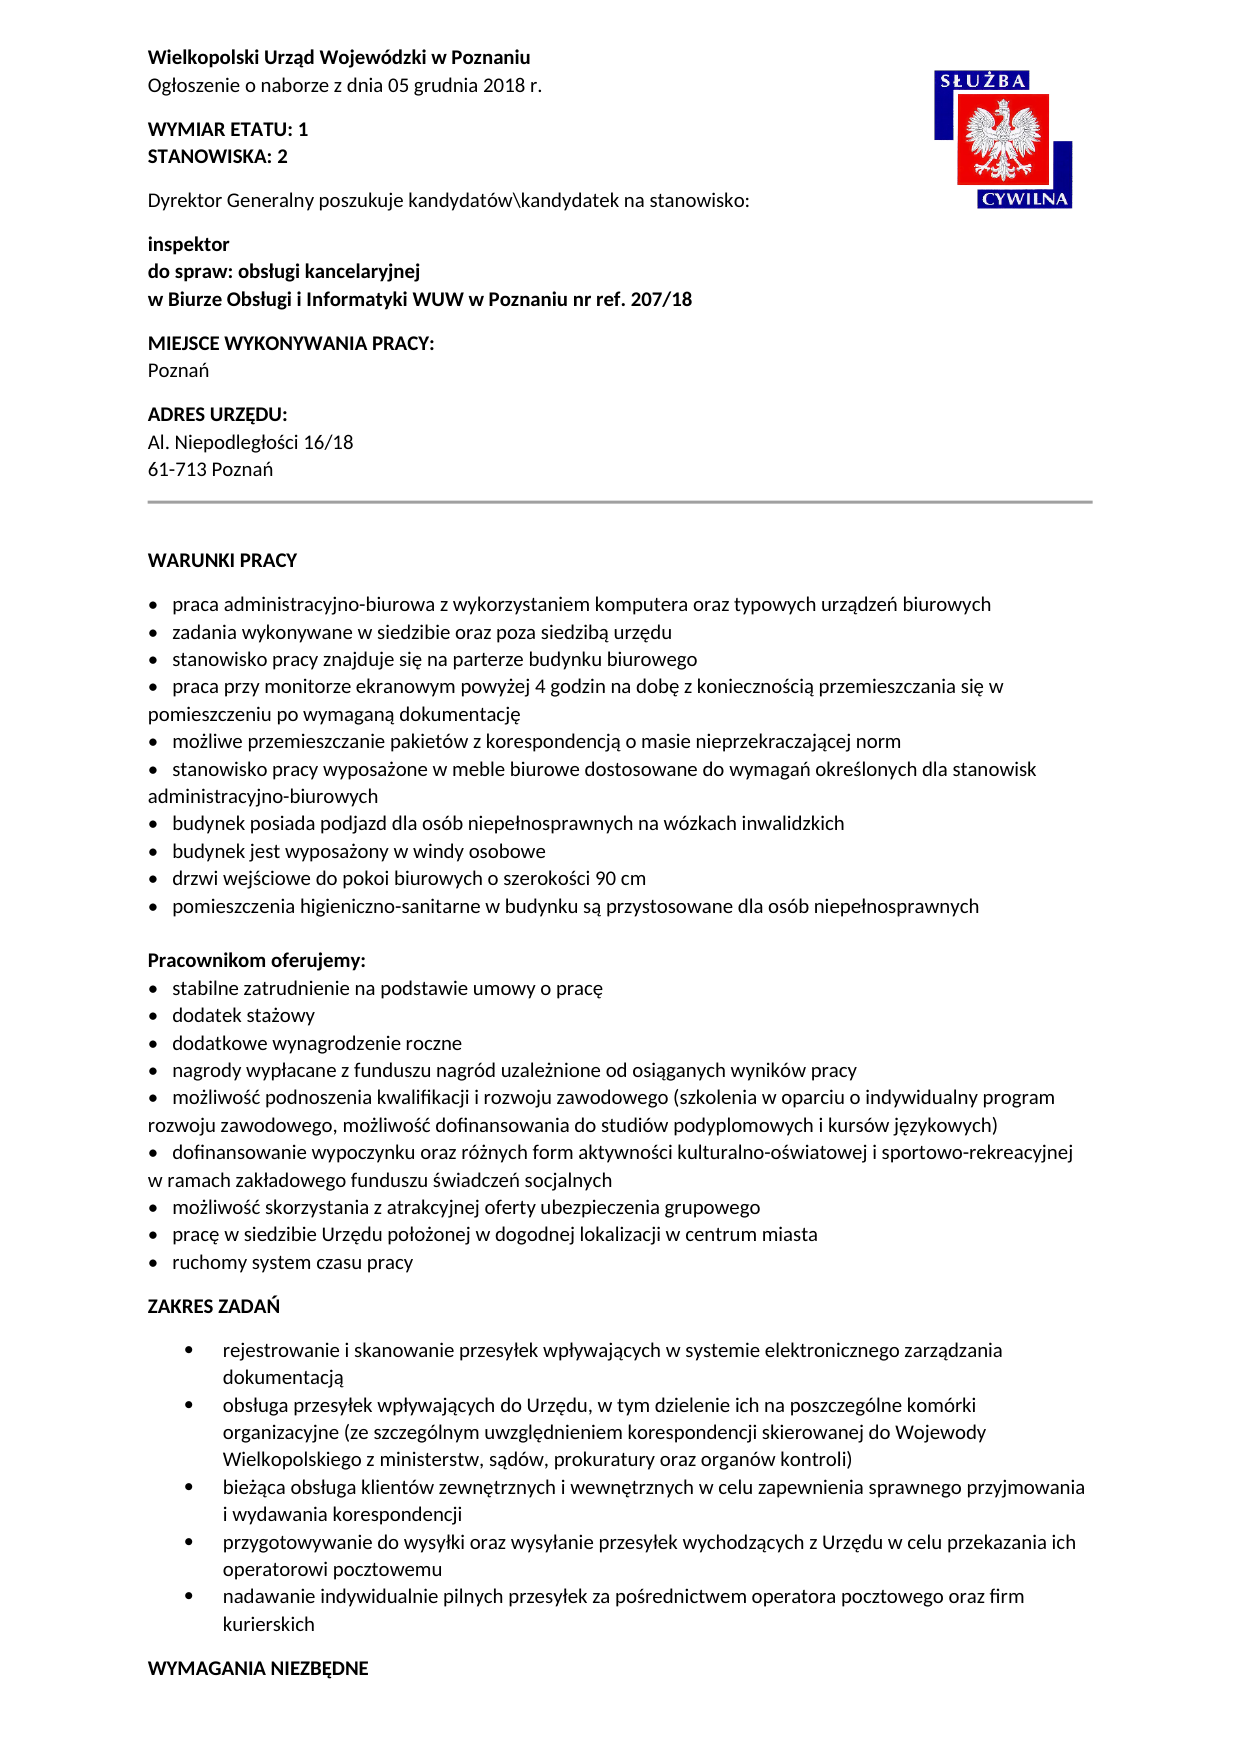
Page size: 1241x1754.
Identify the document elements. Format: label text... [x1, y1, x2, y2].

text do spraw: obsługi kancelaryjnej [148, 259, 1093, 284]
text Dyrektor Generalny poszukuje kandydatów\kandydatek na stanowisko: [148, 187, 1093, 213]
picture [930, 97, 1077, 116]
text inspektor [148, 231, 1093, 257]
list bieżąca obsługa klientów zewnętrznych i wewnętrznych w celu zapewnienia sprawnego przyjmowania i wydawania korespondencji [185, 1474, 1093, 1527]
text ZAKRES ZADAŃ [148, 1293, 1093, 1318]
list nadawanie indywidualnie pilnych przesyłek za pośrednictwem operatora pocztowego oraz firm kurierskich [185, 1584, 1093, 1636]
text Wielkopolski Urząd Wojewódzki w Poznaniu [148, 44, 1093, 70]
text w Biurze Obsługi i Informatyki WUW w Poznaniu nr ref. 207/18 [148, 286, 1093, 312]
text WYMAGANIA NIEZBĘDNE [148, 1655, 1093, 1681]
text Al. Niepodległości 16/18 61-713 Poznań [148, 429, 1093, 482]
list rejestrowanie i skanowanie przesyłek wpływających w systemie elektronicznego zarządzania dokumentacją [185, 1337, 1093, 1390]
picture [930, 169, 1077, 187]
text • praca administracyjno-biurowa z wykorzystaniem komputera oraz typowych urządzeń biurowych • zadania wykonywane w siedzibie oraz poza siedzibą urzędu • stanowisko pracy znajduje się na parterze budynku biurowego • praca przy monitorze ekranowym powyżej 4 godzin na dobę z koniecznością przemieszczania się w pomieszczeniu po wymaganą dokumentację • możliwe przemieszczanie pakietów z korespondencją o masie nieprzekraczającej norm • stanowisko pracy wyposażone w meble biurowe dostosowane do wymagań określonych dla stanowisk administracyjno-biurowych • budynek posiada podjazd dla osób niepełnosprawnych na wózkach inwalidzkich • budynek jest wyposażony w windy osobowe • drzwi wejściowe do pokoi biurowych o szerokości 90 cm • pomieszczenia higieniczno-sanitarne w budynku są przystosowane dla osób niepełnosprawnych Pracownikom oferujemy: • stabilne zatrudnienie na podstawie umowy o pracę • dodatek stażowy • dodatkowe wynagrodzenie roczne • nagrody wypłacane z funduszu nagród uzależnione od osiąganych wyników pracy • możliwość podnoszenia kwalifikacji i rozwoju zawodowego (szkolenia w oparciu o indywidualny program rozwoju zawodowego, możliwość dofinansowania do studiów podyplomowych i kursów językowych) • dofinansowanie wypoczynku oraz różnych form aktywności kulturalno-oświatowej i sportowo-rekreacyjnej w ramach zakładowego funduszu świadczeń socjalnych • możliwość skorzystania z atrakcyjnej oferty ubezpieczenia grupowego • pracę w siedzibie Urzędu położonej w dogodnej lokalizacji w centrum miasta • ruchomy system czasu pracy [148, 591, 1093, 1274]
text Poznań [148, 358, 1093, 383]
text WARUNKI PRACY [148, 547, 1093, 573]
list obsługa przesyłek wpływających do Urzędu, w tym dzielenie ich na poszczególne komórki organizacyjne (ze szczególnym uwzględnieniem korespondencji skierowanej do Wojewody Wielkopolskiego z ministerstw, sądów, prokuratury oraz organów kontroli) [185, 1392, 1093, 1472]
list przygotowywanie do wysyłki oraz wysyłanie przesyłek wychodzących z Urzędu w celu przekazania ich operatorowi pocztowemu [185, 1529, 1093, 1582]
text STANOWISKA: 2 [148, 143, 1093, 169]
text WYMIAR ETATU: 1 [148, 116, 1093, 141]
text MIEJSCE WYKONYWANIA PRACY: [148, 330, 1093, 356]
text Ogłoszenie o naborze z dnia 05 grudnia 2018 r. [148, 72, 1093, 97]
text ADRES URZĘDU: [148, 402, 1093, 427]
